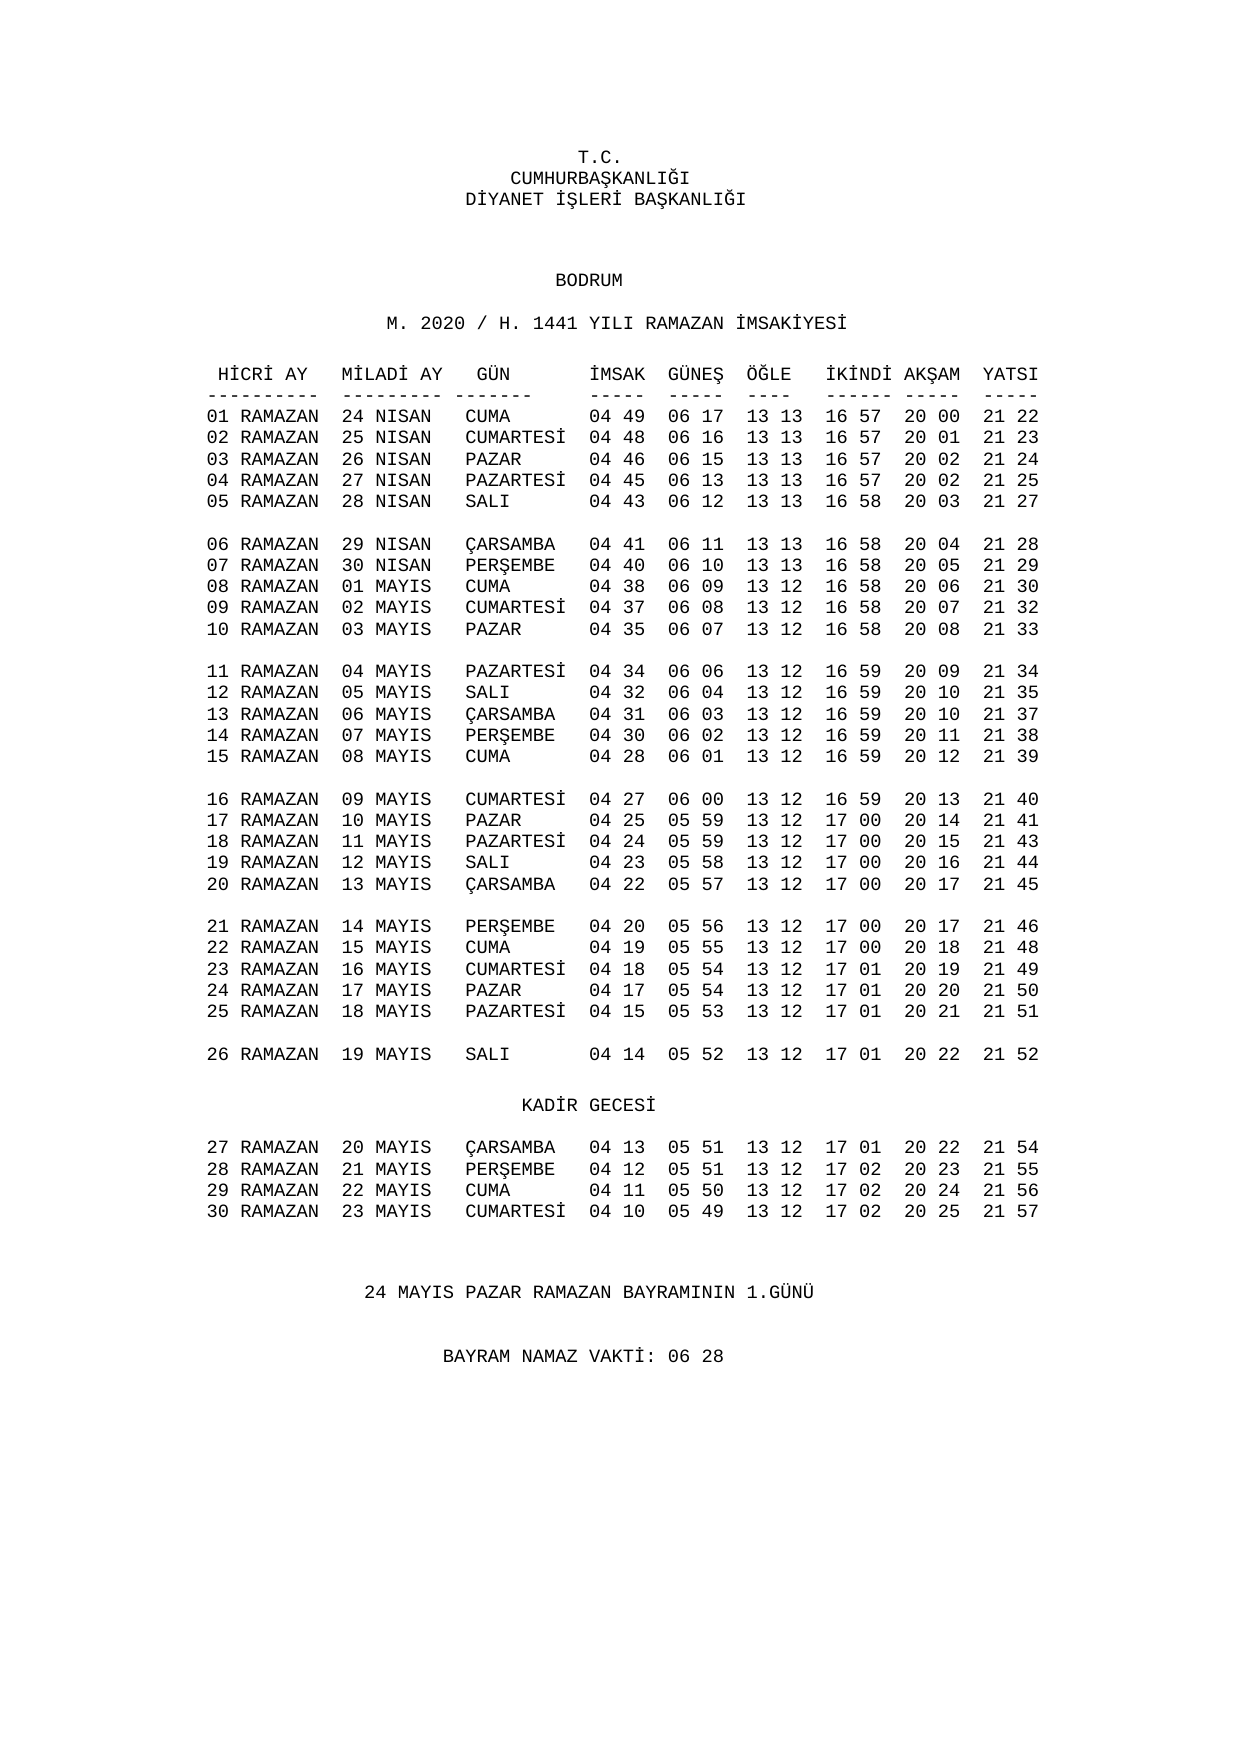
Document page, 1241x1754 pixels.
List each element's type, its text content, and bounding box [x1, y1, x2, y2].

text 20 RAMAZAN 13 MAYIS ÇARSAMBA 04 22 05 57 13 12 17 00 20 17 21 45 [139, 874, 1101, 896]
text 03 RAMAZAN 26 NISAN PAZAR 04 46 06 15 13 13 16 57 20 02 21 24 [139, 449, 1101, 471]
text 11 RAMAZAN 04 MAYIS PAZARTESİ 04 34 06 06 13 12 16 59 20 09 21 34 [139, 662, 1101, 683]
text 28 RAMAZAN 21 MAYIS PERŞEMBE 04 12 05 51 13 12 17 02 20 23 21 55 [139, 1159, 1101, 1181]
text 02 RAMAZAN 25 NISAN CUMARTESİ 04 48 06 16 13 13 16 57 20 01 21 23 [139, 428, 1101, 449]
text 21 RAMAZAN 14 MAYIS PERŞEMBE 04 20 05 56 13 12 17 00 20 17 21 46 [139, 917, 1101, 938]
text DİYANET İŞLERİ BAŞKANLIĞI [139, 190, 1101, 211]
text 05 RAMAZAN 28 NISAN SALI 04 43 06 12 13 13 16 58 20 03 21 27 [139, 492, 1101, 513]
text 01 RAMAZAN 24 NISAN CUMA 04 49 06 17 13 13 16 57 20 00 21 22 [139, 407, 1101, 428]
text 10 RAMAZAN 03 MAYIS PAZAR 04 35 06 07 13 12 16 58 20 08 21 33 [139, 619, 1101, 641]
text 12 RAMAZAN 05 MAYIS SALI 04 32 06 04 13 12 16 59 20 10 21 35 [139, 683, 1101, 704]
text 30 RAMAZAN 23 MAYIS CUMARTESİ 04 10 05 49 13 12 17 02 20 25 21 57 [139, 1202, 1101, 1223]
text ---------- --------- ------- ----- ----- ---- ------ ----- ----- [139, 386, 1101, 407]
text 14 RAMAZAN 07 MAYIS PERŞEMBE 04 30 06 02 13 12 16 59 20 11 21 38 [139, 726, 1101, 747]
text 17 RAMAZAN 10 MAYIS PAZAR 04 25 05 59 13 12 17 00 20 14 21 41 [139, 811, 1101, 832]
text 07 RAMAZAN 30 NISAN PERŞEMBE 04 40 06 10 13 13 16 58 20 05 21 29 [139, 556, 1101, 577]
text HİCRİ AY MİLADİ AY GÜN İMSAK GÜNEŞ ÖĞLE İKİNDİ AKŞAM YATSI [139, 364, 1101, 386]
text BAYRAM NAMAZ VAKTİ: 06 28 [139, 1346, 1101, 1368]
text 24 MAYIS PAZAR RAMAZAN BAYRAMININ 1.GÜNÜ [139, 1283, 1101, 1304]
text 18 RAMAZAN 11 MAYIS PAZARTESİ 04 24 05 59 13 12 17 00 20 15 21 43 [139, 832, 1101, 853]
text 24 RAMAZAN 17 MAYIS PAZAR 04 17 05 54 13 12 17 01 20 20 21 50 [139, 981, 1101, 1002]
text BODRUM [139, 271, 1101, 292]
text 04 RAMAZAN 27 NISAN PAZARTESİ 04 45 06 13 13 13 16 57 20 02 21 25 [139, 471, 1101, 492]
text M. 2020 / H. 1441 YILI RAMAZAN İMSAKİYESİ [139, 313, 1101, 335]
text 23 RAMAZAN 16 MAYIS CUMARTESİ 04 18 05 54 13 12 17 01 20 19 21 49 [139, 959, 1101, 981]
text 27 RAMAZAN 20 MAYIS ÇARSAMBA 04 13 05 51 13 12 17 01 20 22 21 54 [139, 1138, 1101, 1159]
text KADİR GECESİ [139, 1096, 1101, 1117]
text 25 RAMAZAN 18 MAYIS PAZARTESİ 04 15 05 53 13 12 17 01 20 21 21 51 [139, 1002, 1101, 1023]
text CUMHURBAŞKANLIĞI [139, 169, 1101, 190]
text 06 RAMAZAN 29 NISAN ÇARSAMBA 04 41 06 11 13 13 16 58 20 04 21 28 [139, 534, 1101, 556]
text 13 RAMAZAN 06 MAYIS ÇARSAMBA 04 31 06 03 13 12 16 59 20 10 21 37 [139, 704, 1101, 726]
text 29 RAMAZAN 22 MAYIS CUMA 04 11 05 50 13 12 17 02 20 24 21 56 [139, 1181, 1101, 1202]
text 08 RAMAZAN 01 MAYIS CUMA 04 38 06 09 13 12 16 58 20 06 21 30 [139, 577, 1101, 598]
text 16 RAMAZAN 09 MAYIS CUMARTESİ 04 27 06 00 13 12 16 59 20 13 21 40 [139, 789, 1101, 811]
text 09 RAMAZAN 02 MAYIS CUMARTESİ 04 37 06 08 13 12 16 58 20 07 21 32 [139, 598, 1101, 619]
text 19 RAMAZAN 12 MAYIS SALI 04 23 05 58 13 12 17 00 20 16 21 44 [139, 853, 1101, 874]
text T.C. [139, 148, 1101, 169]
text 26 RAMAZAN 19 MAYIS SALI 04 14 05 52 13 12 17 01 20 22 21 52 [139, 1044, 1101, 1066]
text 15 RAMAZAN 08 MAYIS CUMA 04 28 06 01 13 12 16 59 20 12 21 39 [139, 747, 1101, 768]
text 22 RAMAZAN 15 MAYIS CUMA 04 19 05 55 13 12 17 00 20 18 21 48 [139, 938, 1101, 959]
